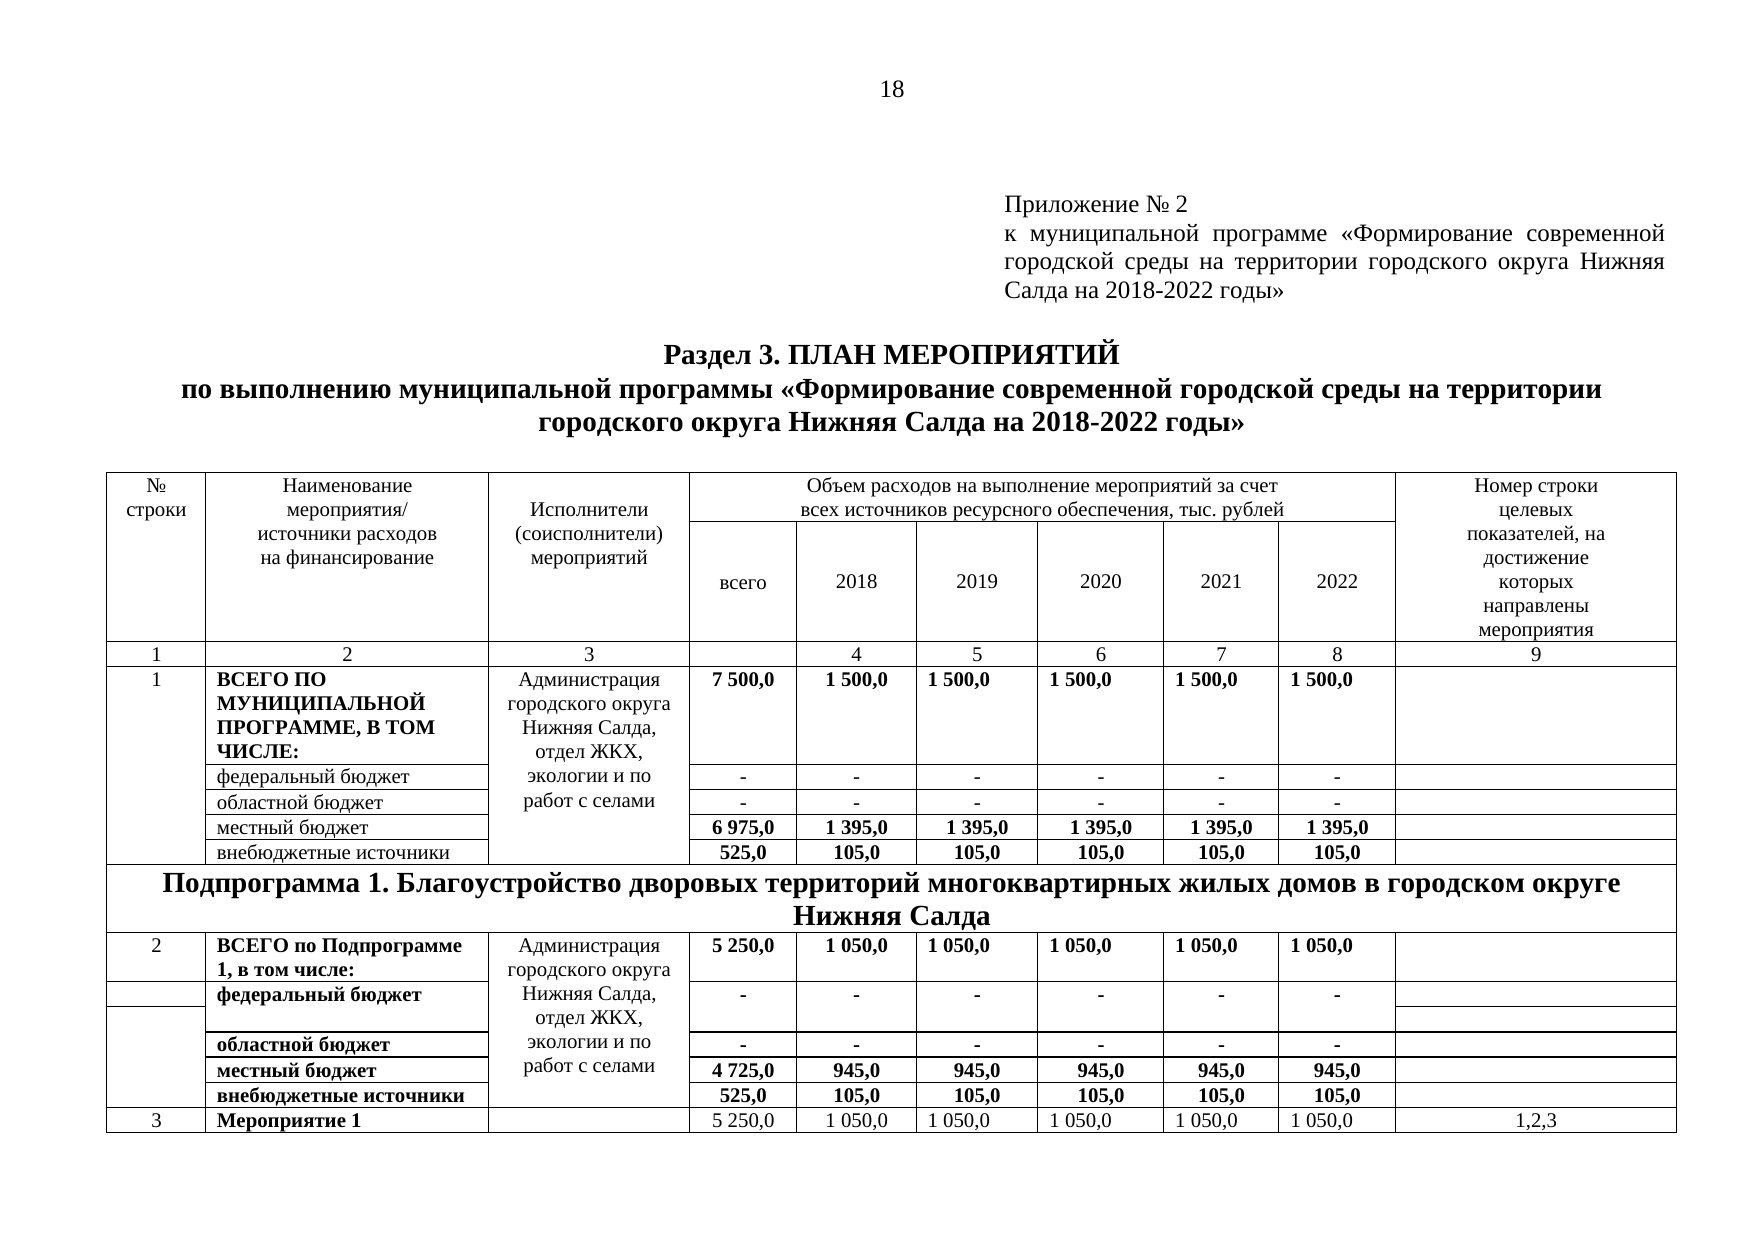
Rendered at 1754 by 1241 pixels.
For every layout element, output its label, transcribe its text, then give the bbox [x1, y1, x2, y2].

table_cell федеральный бюджет [206, 982, 488, 1031]
table_cell - [917, 765, 1037, 788]
table_cell внебюджетные источники [206, 1083, 488, 1107]
table_cell - [690, 1033, 796, 1056]
table_cell 105,0 [1164, 1083, 1278, 1107]
table_cell местный бюджет [206, 815, 488, 839]
table_cell [1396, 1007, 1676, 1031]
table_cell 1 050,0 [917, 933, 1037, 981]
table_cell 1 050,0 [1279, 1108, 1395, 1132]
table_cell - [690, 982, 796, 1031]
text к муниципальной программе «Формирование современной городской среды на территории городского округа Нижняя Салда на 2018-2022 годы» [1004, 218, 1665, 304]
table_cell [107, 1007, 205, 1107]
table_cell 105,0 [1279, 1083, 1395, 1107]
table_cell 945,0 [1279, 1058, 1395, 1082]
table_cell 105,0 [797, 840, 916, 864]
text Приложение № 2 [1004, 189, 1665, 218]
table_cell - [1038, 765, 1163, 788]
table_cell 2019 [917, 522, 1037, 641]
table_cell - [797, 765, 916, 788]
table_cell - [1279, 1033, 1395, 1056]
table_cell 4 [797, 642, 916, 666]
table_cell - [1164, 790, 1278, 814]
table_cell [1396, 982, 1676, 1006]
table_cell 9 [1396, 642, 1676, 666]
table_header Наименование мероприятия/ источники расходов на финансирование [206, 473, 488, 641]
table_cell всего [690, 522, 796, 641]
table_cell - [797, 982, 916, 1031]
table_cell 1 395,0 [797, 815, 916, 839]
table_cell внебюджетные источники [206, 840, 488, 864]
table_cell 1 050,0 [1279, 933, 1395, 981]
table_cell 945,0 [917, 1058, 1037, 1082]
table_cell 1 500,0 [1164, 667, 1278, 763]
table_cell 3 [107, 1108, 205, 1132]
table_cell 1 050,0 [1038, 933, 1163, 981]
table_cell - [1038, 1033, 1163, 1056]
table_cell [206, 1108, 488, 1132]
table_cell 1 050,0 [1038, 1108, 1163, 1132]
table_cell областной бюджет [206, 1033, 488, 1056]
table_cell - [690, 765, 796, 788]
table_cell [1396, 840, 1676, 864]
table_cell 1,2,3 [1396, 1108, 1676, 1132]
table_cell [1396, 1058, 1676, 1082]
table_header Номер строки целевых показателей, на достижение которых направлены мероприятия [1396, 473, 1676, 641]
table_cell 105,0 [917, 840, 1037, 864]
table_cell ВСЕГО по Подпрограмме 1, в том числе: [206, 933, 488, 981]
table_cell - [1279, 982, 1395, 1031]
table_cell 1 395,0 [1038, 815, 1163, 839]
table_cell 1 500,0 [1279, 667, 1395, 763]
text Раздел 3. ПЛАН МЕРОПРИЯТИЙ [118, 337, 1665, 371]
table_cell 5 250,0 [690, 1108, 796, 1132]
table_cell 1 395,0 [917, 815, 1037, 839]
table_cell 945,0 [1038, 1058, 1163, 1082]
table_cell 1 [107, 667, 205, 864]
table_cell - [797, 1033, 916, 1056]
table_cell ВСЕГО ПО МУНИЦИПАЛЬНОЙ ПРОГРАММЕ, В ТОМ ЧИСЛЕ: [206, 667, 488, 763]
table_cell [1396, 933, 1676, 981]
table_cell 1 050,0 [917, 1108, 1037, 1132]
table_cell 1 500,0 [797, 667, 916, 763]
table_cell - [1164, 1033, 1278, 1056]
table_cell 525,0 [690, 840, 796, 864]
table_cell 105,0 [1038, 840, 1163, 864]
table_cell [1396, 1083, 1676, 1107]
table_cell - [690, 790, 796, 814]
table_cell 1 500,0 [1038, 667, 1163, 763]
table_cell [1396, 765, 1676, 788]
table_cell 105,0 [797, 1083, 916, 1107]
table_cell 3 [489, 642, 689, 666]
table_cell 7 [1164, 642, 1278, 666]
table_cell - [917, 790, 1037, 814]
table_cell - [1038, 790, 1163, 814]
table_cell 945,0 [1164, 1058, 1278, 1082]
table_cell - [1038, 982, 1163, 1031]
table_cell 6 [1038, 642, 1163, 666]
table_cell 1 050,0 [1164, 1108, 1278, 1132]
table_cell 2021 [1164, 522, 1278, 641]
table_header Объем расходов на выполнение мероприятий за счет всех источников ресурсного обеспечения, тыс. рублей [690, 473, 1395, 521]
table_cell 2 [206, 642, 488, 666]
table_cell Подпрограмма 1. Благоустройство дворовых территорий многоквартирных жилых домов в городском округе Нижняя Салда [107, 865, 1676, 932]
table_cell 1 050,0 [1164, 933, 1278, 981]
table_cell федеральный бюджет [206, 765, 488, 788]
table_header Исполнители (соисполнители) мероприятий [489, 473, 689, 641]
text по выполнению муниципальной программы «Формирование современной городской среды на территории городского округа Нижняя Салда на 2018-2022 годы» [118, 371, 1665, 438]
table_cell [1396, 790, 1676, 814]
table_cell Администрация городского округа Нижняя Салда, отдел ЖКХ, экологии и по работ с селами [489, 667, 689, 864]
table_cell 105,0 [1279, 840, 1395, 864]
table_cell - [917, 1033, 1037, 1056]
table_cell - [1279, 765, 1395, 788]
table_cell [1396, 815, 1676, 839]
table_cell областной бюджет [206, 790, 488, 814]
table_cell 1 500,0 [917, 667, 1037, 763]
table_cell 4 725,0 [690, 1058, 796, 1082]
table_cell [489, 1108, 689, 1132]
table_cell 1 [107, 642, 205, 666]
table_header № строки [107, 473, 205, 641]
table_cell 2020 [1038, 522, 1163, 641]
table_cell - [1164, 982, 1278, 1031]
table_cell - [1164, 765, 1278, 788]
table_cell 525,0 [690, 1083, 796, 1107]
table_cell - [797, 790, 916, 814]
table_cell 7 500,0 [690, 667, 796, 763]
table_cell 105,0 [917, 1083, 1037, 1107]
table_cell местный бюджет [206, 1058, 488, 1082]
table_cell 5 [917, 642, 1037, 666]
table_cell 105,0 [1038, 1083, 1163, 1107]
table_cell 2022 [1279, 522, 1395, 641]
table_cell - [1279, 790, 1395, 814]
table_cell 1 395,0 [1164, 815, 1278, 839]
table_cell - [917, 982, 1037, 1031]
table_cell 2018 [797, 522, 916, 641]
table_cell [1396, 667, 1676, 763]
table_cell 2 [107, 933, 205, 981]
table_cell 945,0 [797, 1058, 916, 1082]
table_cell 1 050,0 [797, 1108, 916, 1132]
table_cell Администрация городского округа Нижняя Салда, отдел ЖКХ, экологии и по работ с селами [489, 933, 689, 1107]
table_cell 105,0 [1164, 840, 1278, 864]
table_cell 5 250,0 [690, 933, 796, 981]
table_cell 8 [1279, 642, 1395, 666]
table_cell 1 050,0 [797, 933, 916, 981]
table_cell [1396, 1033, 1676, 1056]
table_cell 1 395,0 [1279, 815, 1395, 839]
table_cell [690, 642, 796, 666]
table_cell 6 975,0 [690, 815, 796, 839]
table_cell [107, 982, 205, 1006]
